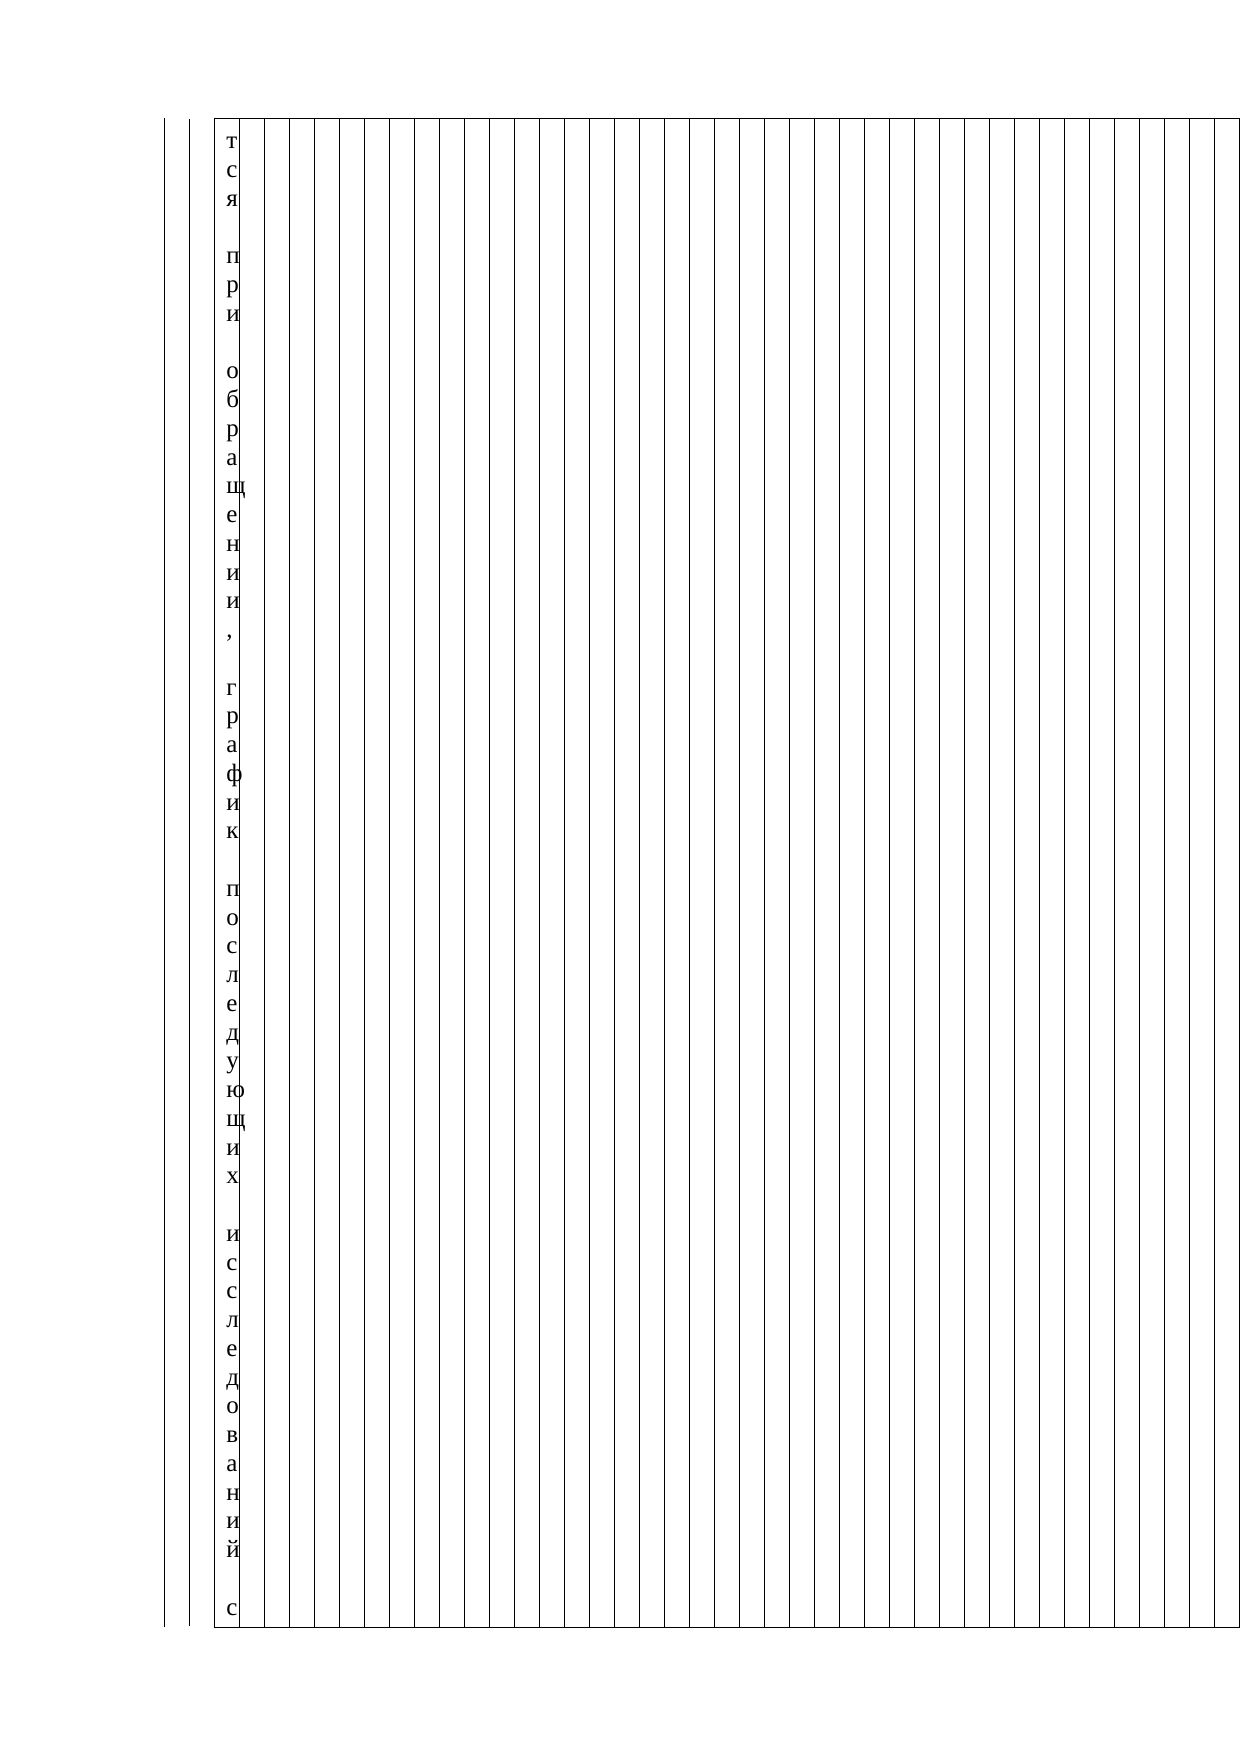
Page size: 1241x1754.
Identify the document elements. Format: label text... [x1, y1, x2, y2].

table_cell [690, 119, 714, 1627]
table_cell [865, 119, 889, 1627]
table_cell [465, 119, 489, 1627]
table_cell [390, 119, 414, 1627]
table_cell + [890, 119, 914, 1627]
table_cell [340, 119, 364, 1627]
table_cell [740, 119, 764, 1627]
table_cell [1165, 119, 1189, 1627]
table_cell [1115, 119, 1139, 1627]
table_cell + [1190, 119, 1214, 1627]
table_cell [665, 119, 689, 1627]
table_cell [615, 119, 639, 1627]
table_cell + [840, 119, 864, 1627]
table_cell [240, 119, 264, 1627]
table_cell [265, 119, 289, 1627]
table_cell [190, 118, 214, 1627]
table_cell + [990, 119, 1014, 1627]
table_cell [640, 119, 664, 1627]
table_cell [815, 119, 839, 1627]
table_cell [315, 119, 339, 1627]
table_cell + [790, 119, 814, 1627]
table_cell + [940, 119, 964, 1627]
table_cell [965, 119, 989, 1627]
table_cell [365, 119, 389, 1627]
table_cell [715, 119, 739, 1627]
table_cell [540, 119, 564, 1627]
table_cell [765, 119, 789, 1627]
table_cell + [1090, 119, 1114, 1627]
table_cell + [1140, 119, 1164, 1627]
table_cell [1065, 119, 1089, 1627]
table_cell [1015, 119, 1039, 1627]
table_cell [515, 119, 539, 1627]
table_cell [590, 119, 614, 1627]
table_cell [490, 119, 514, 1627]
table_cell [440, 119, 464, 1627]
table_cell [165, 118, 190, 1627]
table_cell [415, 119, 439, 1627]
table_cell [915, 119, 939, 1627]
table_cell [215, 119, 239, 1627]
table_cell + [1040, 119, 1064, 1627]
table_cell [290, 119, 314, 1627]
table_cell [1215, 119, 1239, 1627]
table_cell [565, 119, 589, 1627]
